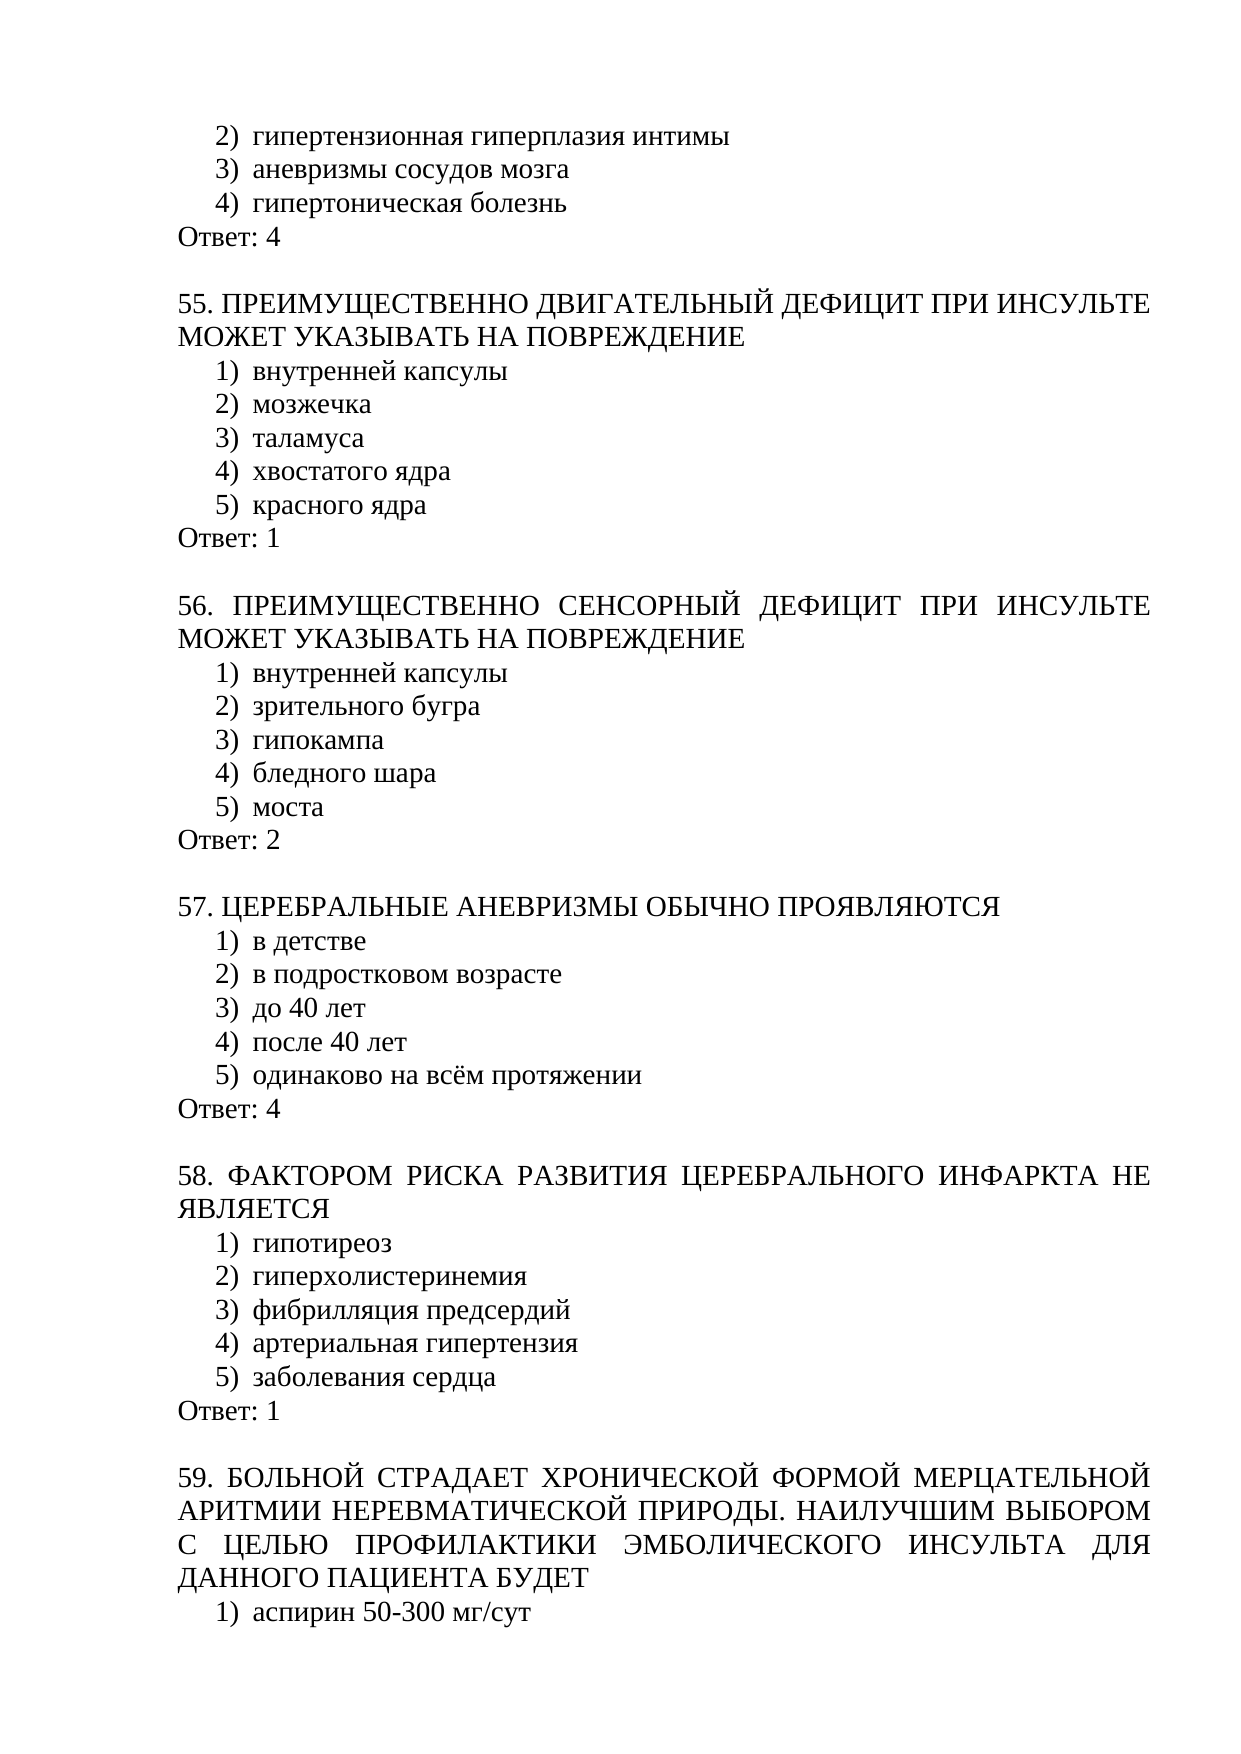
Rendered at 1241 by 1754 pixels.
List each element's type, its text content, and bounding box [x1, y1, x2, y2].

list артериальная гипертензия [215, 1326, 1152, 1359]
text 59. Больной страдает хронической формой мерцательной аритмии неревматической природы. Наилучшим выбором с целью профилактики эмболического инсульта для данного пациента будет [177, 1460, 1152, 1594]
list моста [215, 789, 1152, 822]
text Ответ: 4 [177, 1091, 1152, 1124]
list фибрилляция предсердий [215, 1292, 1152, 1326]
list гипокампа [215, 722, 1152, 755]
list гипотиреоз [215, 1225, 1152, 1258]
text Ответ: 2 [177, 822, 1152, 856]
list внутренней капсулы [215, 353, 1152, 386]
list гипертензионная гиперплазия интимы [215, 118, 1152, 152]
list внутренней капсулы [215, 655, 1152, 688]
list таламуса [215, 420, 1152, 453]
list гипертоническая болезнь [215, 185, 1152, 219]
list красного ядра [215, 487, 1152, 521]
list после 40 лет [215, 1024, 1152, 1057]
list одинаково на всём протяжении [215, 1057, 1152, 1091]
list заболевания сердца [215, 1359, 1152, 1393]
list хвостатого ядра [215, 453, 1152, 487]
list аневризмы сосудов мозга [215, 152, 1152, 185]
text Ответ: 1 [177, 1393, 1152, 1426]
list гиперхолистеринемия [215, 1258, 1152, 1292]
list мозжечка [215, 386, 1152, 420]
text 57. Церебральные аневризмы обычно проявляются [177, 889, 1152, 923]
list аспирин 50-300 мг/сут [215, 1594, 1152, 1627]
text 58. Фактором риска развития церебрального инфаркта не является [177, 1158, 1152, 1225]
list в детстве [215, 923, 1152, 957]
text Ответ: 4 [177, 219, 1152, 252]
text Ответ: 1 [177, 521, 1152, 554]
text 56. Преимущественно сенсорный дефицит при инсульте может указывать на повреждение [177, 588, 1152, 655]
text 55. Преимущественно двигательный дефицит при инсульте может указывать на повреждение [177, 286, 1152, 353]
list бледного шара [215, 755, 1152, 789]
list до 40 лет [215, 990, 1152, 1024]
list зрительного бугра [215, 688, 1152, 722]
list в подростковом возрасте [215, 957, 1152, 990]
